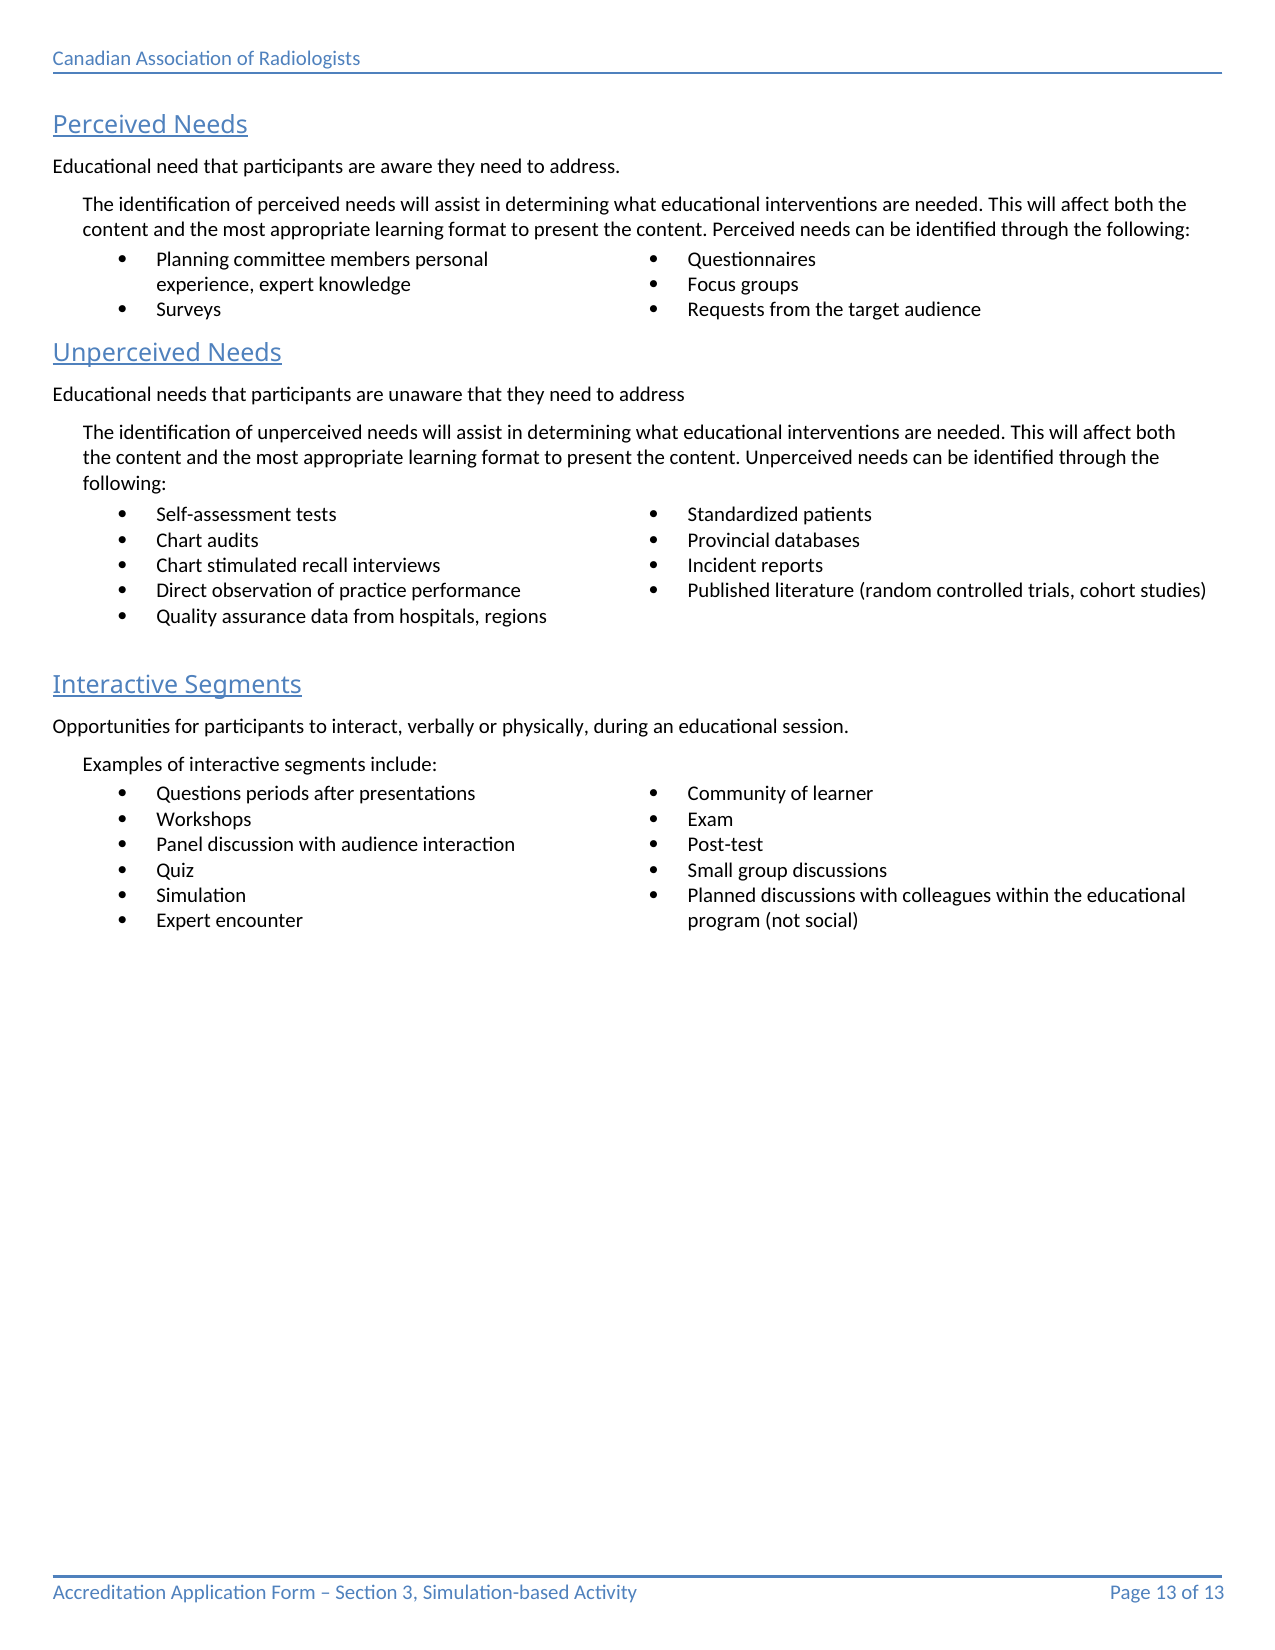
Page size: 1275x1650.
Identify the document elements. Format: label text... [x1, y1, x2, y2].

text Focus groups [650, 271, 1222, 297]
text Exam [650, 806, 1222, 831]
text Planned discussions with colleagues within the educational program (not social) [650, 882, 1222, 933]
text Simulation [118, 882, 572, 908]
text Requests from the target audience [650, 297, 1222, 322]
text The identification of unperceived needs will assist in determining what educational interventions are needed. This will affect both the content and the most appropriate learning format to present the content. Unperceived needs can be identified through the following: [83, 419, 1192, 495]
text Standardized patients [650, 501, 1222, 527]
text Incident reports [650, 552, 1222, 578]
text Quiz [118, 857, 572, 882]
text Published literature (random controlled trials, cohort studies) [650, 578, 1222, 603]
text Chart audits [118, 527, 572, 552]
text Self-assessment tests [118, 501, 572, 527]
text Opportunities for participants to interact, verbally or physically, during an educational session. [52, 713, 1222, 738]
subtitle Interactive Segments [52, 666, 1222, 701]
text Chart stimulated recall interviews [118, 552, 572, 578]
text Questions periods after presentations [118, 781, 572, 806]
subtitle Unperceived Needs [52, 334, 1222, 368]
text Workshops [118, 806, 572, 831]
text Examples of interactive segments include: [82, 751, 1192, 776]
text Educational needs that participants are unaware that they need to address [52, 381, 1222, 406]
text Expert encounter [118, 908, 572, 933]
text Community of learner [650, 781, 1222, 806]
subtitle Perceived Needs [52, 106, 1222, 140]
text Educational need that participants are aware they need to address. [52, 153, 1222, 178]
text Small group discussions [650, 857, 1222, 882]
text Post-test [650, 831, 1222, 857]
text Planning committee members personal experience, expert knowledge [118, 246, 572, 297]
text Provincial databases [650, 527, 1222, 552]
text Questionnaires [650, 246, 1222, 271]
text The identification of perceived needs will assist in determining what educational interventions are needed. This will affect both the content and the most appropriate learning format to present the content. Perceived needs can be identified through the following: [82, 191, 1192, 242]
text Surveys [118, 297, 572, 322]
text Quality assurance data from hospitals, regions [118, 603, 572, 628]
text Panel discussion with audience interaction [118, 831, 572, 857]
text Direct observation of practice performance [118, 578, 572, 603]
